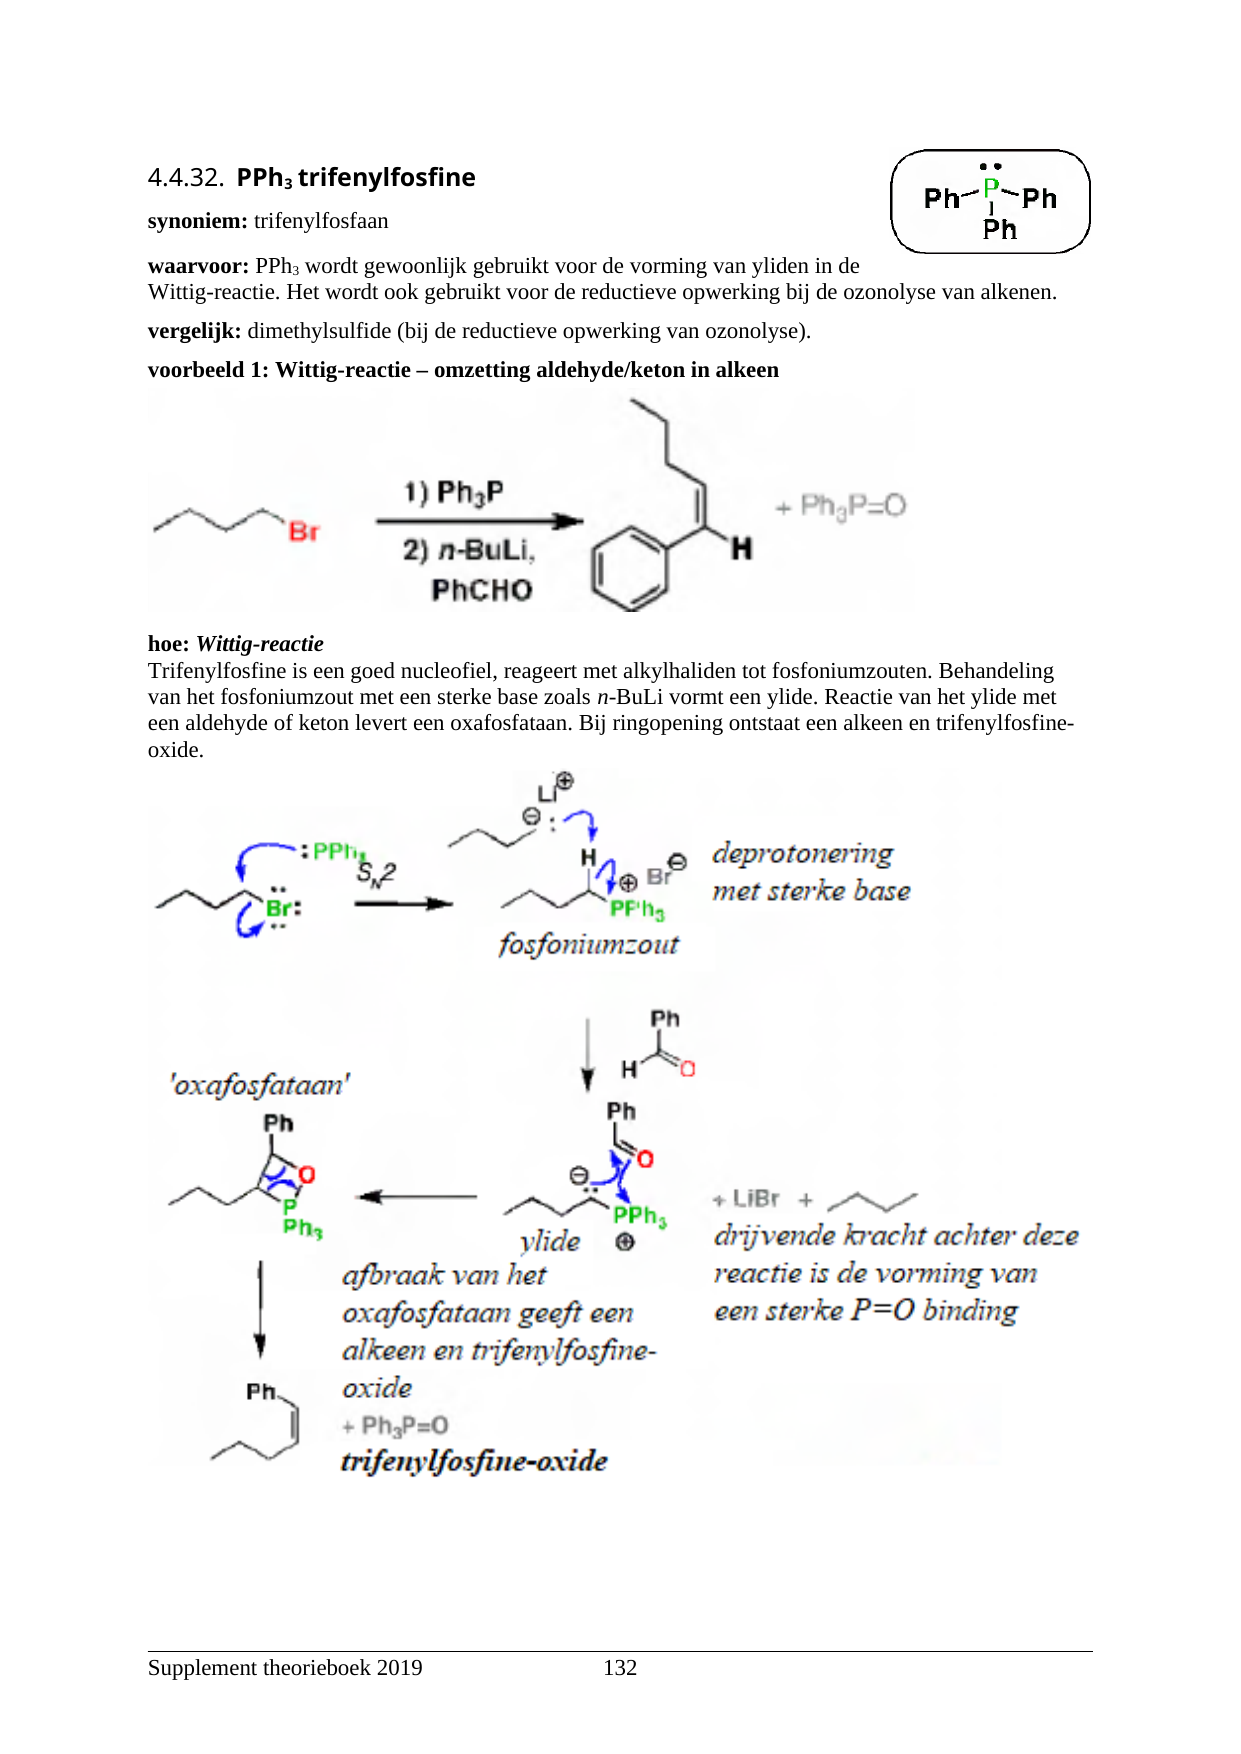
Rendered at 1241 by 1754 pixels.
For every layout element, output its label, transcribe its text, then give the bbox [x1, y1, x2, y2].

text synoniem: trifenylfosfaan [148, 207, 889, 233]
picture [147, 388, 916, 612]
picture [147, 768, 1093, 1487]
text hoe: Wittig-reactie [148, 630, 1093, 657]
picture [889, 147, 1092, 254]
subtitle PPh3 trifenylfosfine [148, 160, 889, 194]
text voorbeeld 1: Wittig-reactie – omzetting aldehyde/keton in alkeen [148, 356, 1093, 382]
text vergelijk: dimethylsulfide (bij de reductieve opwerking van ozonolyse). [148, 317, 1093, 343]
text Trifenylfosfine is een goed nucleofiel, reageert met alkylhaliden tot fosfoniumzouten. Behandeling van het fosfoniumzout met een sterke base zoals n-BuLi vormt een ylide. Reactie van het ylide met een aldehyde of keton levert een oxafosfataan. Bij ringopening ontstaat een alkeen en trifenylfosfine-oxide. [148, 657, 1093, 762]
text waarvoor: PPh3 wordt gewoonlijk gebruikt voor de vorming van yliden in de Wittig-reactie. Het wordt ook gebruikt voor de reductieve opwerking bij de ozonolyse van alkenen. [148, 252, 1093, 304]
